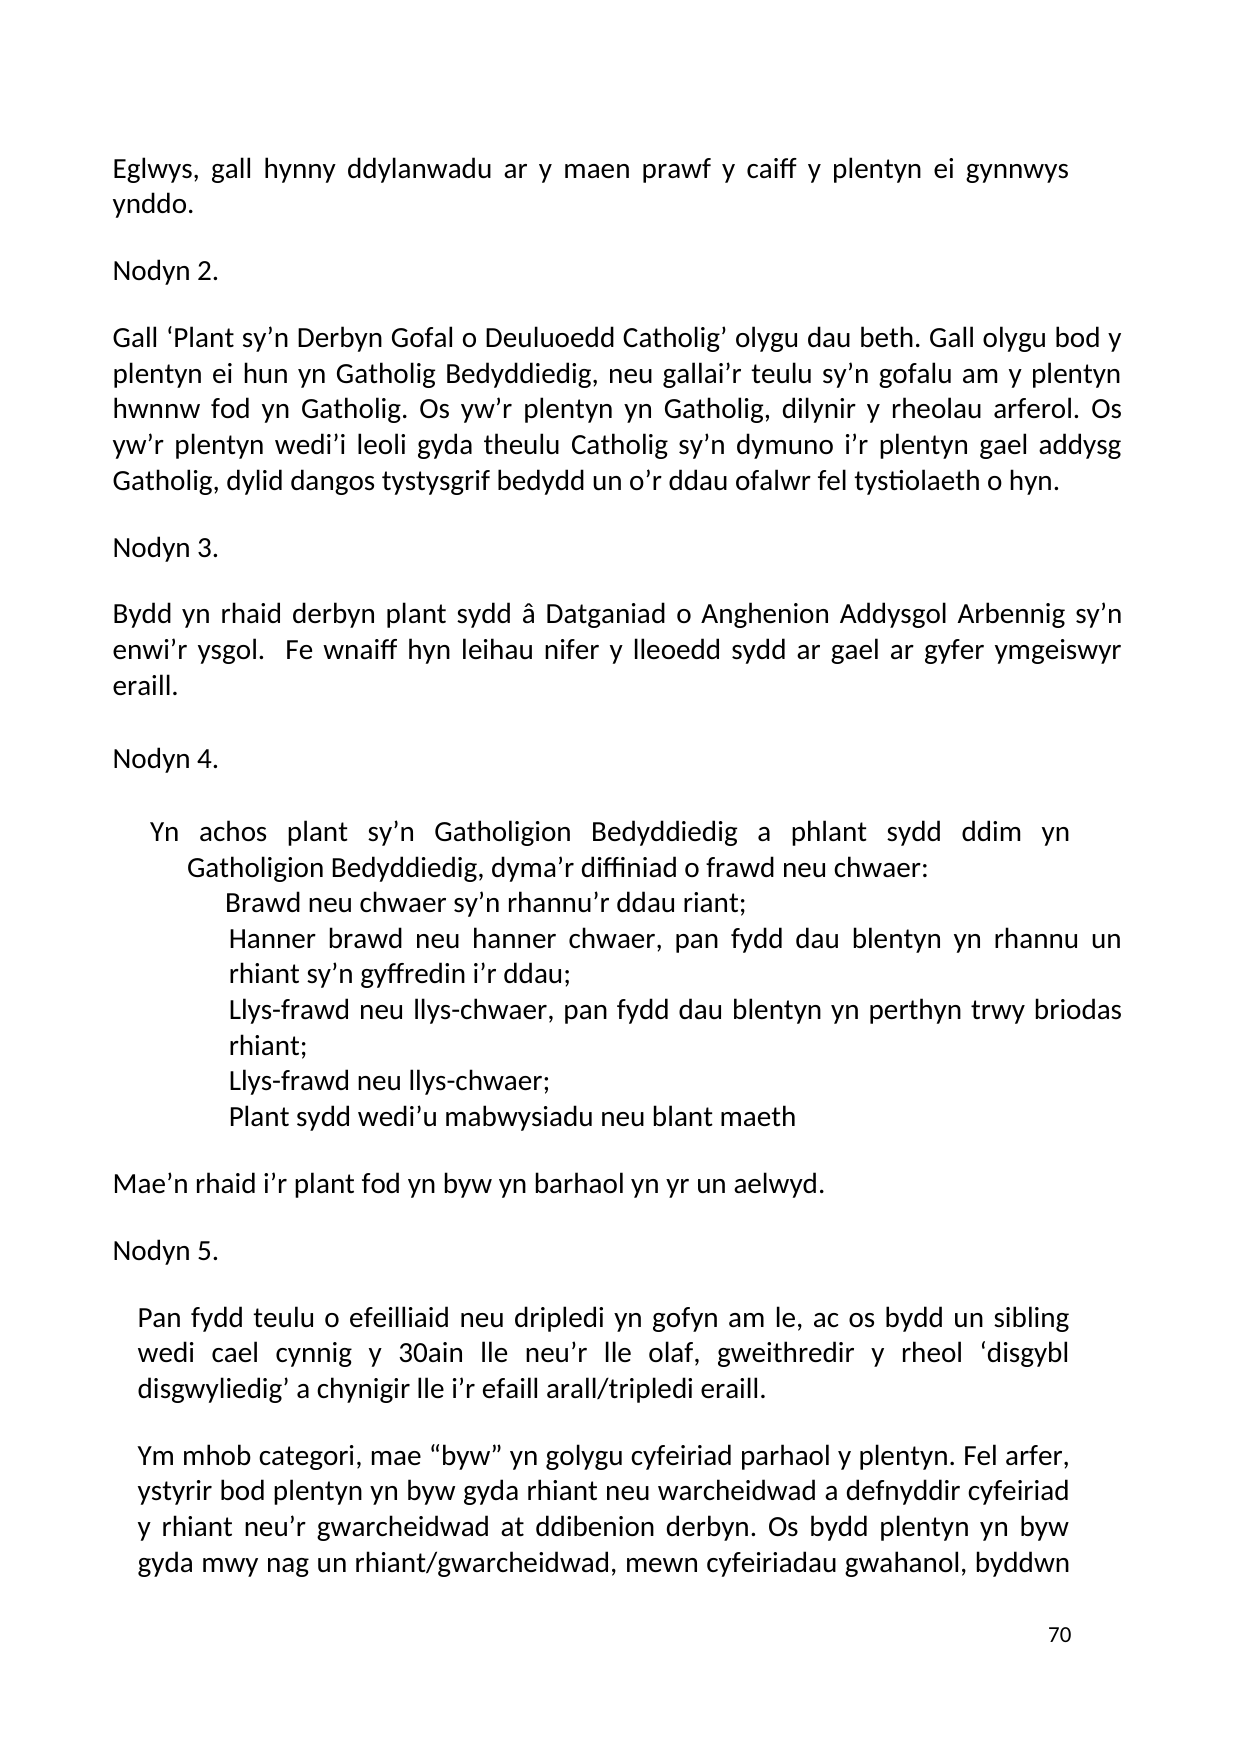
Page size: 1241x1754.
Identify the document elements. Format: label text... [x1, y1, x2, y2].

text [112, 150, 1071, 221]
text Bydd yn rhaid derbyn plant sydd â Datganiad o Anghenion Addysgol Arbennig sy’n enwi’r ysgol. Fe wnaiff hyn leihau nifer y lleoedd sydd ar gael ar gyfer ymgeiswyr eraill. [112, 596, 1123, 702]
text Nodyn 4. [112, 740, 1123, 776]
text Nodyn 5. [112, 1232, 1123, 1267]
list Llys-frawd neu llys-chwaer, pan fydd dau blentyn yn perthyn trwy briodas rhiant; [187, 991, 1123, 1062]
text Yn achos plant sy’n Gatholigion Bedyddiedig a phlant sydd ddim yn Gatholigion Bedyddiedig, dyma’r diffiniad o frawd neu chwaer: [150, 813, 1071, 884]
text Nodyn 3. [112, 529, 1123, 564]
list Hanner brawd neu hanner chwaer, pan fydd dau blentyn yn rhannu un rhiant sy’n gyffredin i’r ddau; [187, 920, 1123, 991]
text Nodyn 2. [112, 252, 1123, 288]
text Mae’n rhaid i’r plant fod yn byw yn barhaol yn yr un aelwyd. [112, 1165, 1123, 1201]
list Plant sydd wedi’u mabwysiadu neu blant maeth [187, 1098, 1123, 1134]
list Brawd neu chwaer sy’n rhannu’r ddau riant; [187, 884, 1123, 920]
list Llys-frawd neu llys-chwaer; [187, 1062, 1123, 1098]
text Pan fydd teulu o efeilliaid neu dripledi yn gofyn am le, ac os bydd un sibling wedi cael cynnig y 30ain lle neu’r lle olaf, gweithredir y rheol ‘disgybl disgwyliedig’ a chynigir lle i’r efaill arall/tripledi eraill. [137, 1299, 1071, 1406]
text Gall ‘Plant sy’n Derbyn Gofal o Deuluoedd Catholig’ olygu dau beth. Gall olygu bod y plentyn ei hun yn Gatholig Bedyddiedig, neu gallai’r teulu sy’n gofalu am y plentyn hwnnw fod yn Gatholig. Os yw’r plentyn yn Gatholig, dilynir y rheolau arferol. Os yw’r plentyn wedi’i leoli gyda theulu Catholig sy’n dymuno i’r plentyn gael addysg Gatholig, dylid dangos tystysgrif bedydd un o’r ddau ofalwr fel tystiolaeth o hyn. [112, 319, 1123, 497]
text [137, 1437, 1071, 1579]
